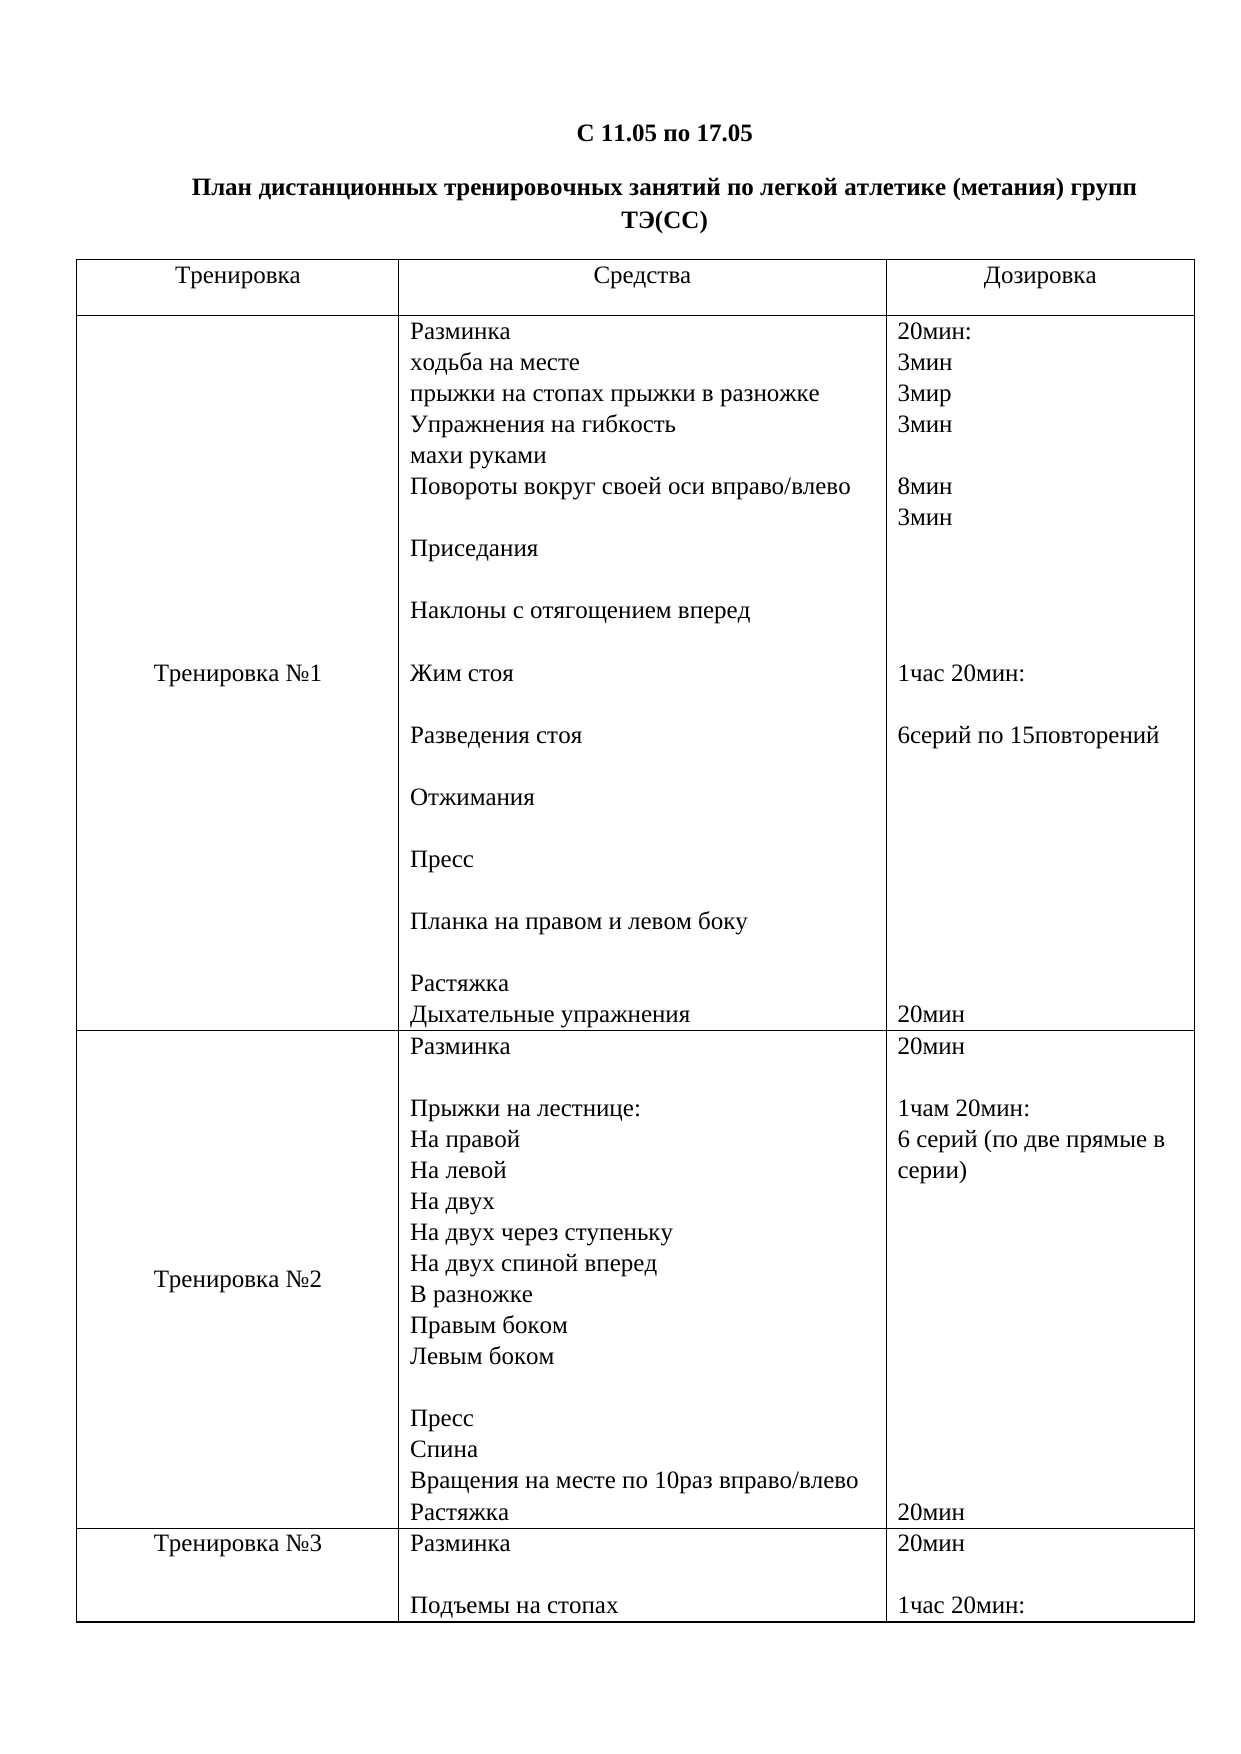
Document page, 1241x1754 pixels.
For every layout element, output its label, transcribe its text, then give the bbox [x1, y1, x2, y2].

text План дистанционных тренировочных занятий по легкой атлетике (метания) групп ТЭ(СС) [177, 172, 1152, 234]
table_cell Тренировка №2 [77, 1031, 398, 1527]
table_header Дозировка [887, 260, 1194, 315]
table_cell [887, 1529, 1194, 1621]
table_cell Разминка ходьба на месте прыжки на стопах прыжки в разножке Упражнения на гибкость махи руками Повороты вокруг своей оси вправо/влево Приседания Наклоны с отягощением вперед Жим стоя Разведения стоя Отжимания Пресс Планка на правом и левом боку Растяжка Дыхательные упражнения [399, 316, 886, 1030]
table_cell 20мин 1чам 20мин: 6 серий (по две прямые в серии) 20мин [887, 1031, 1194, 1527]
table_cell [399, 1529, 886, 1621]
table_header Средства [399, 260, 886, 315]
table_cell Тренировка №3 [77, 1529, 398, 1621]
table_cell Разминка Прыжки на лестнице: На правой На левой На двух На двух через ступеньку На двух спиной вперед В разножке Правым боком Левым боком Пресс Спина Вращения на месте по 10раз вправо/влево Растяжка [399, 1031, 886, 1527]
text С 11.05 по 17.05 [177, 118, 1152, 147]
table_header Тренировка [77, 260, 398, 315]
table_cell Тренировка №1 [77, 316, 398, 1030]
table_cell 20мин: 3мин 3мир 3мин 8мин 3мин 1час 20мин: 6серий по 15повторений 20мин [887, 316, 1194, 1030]
